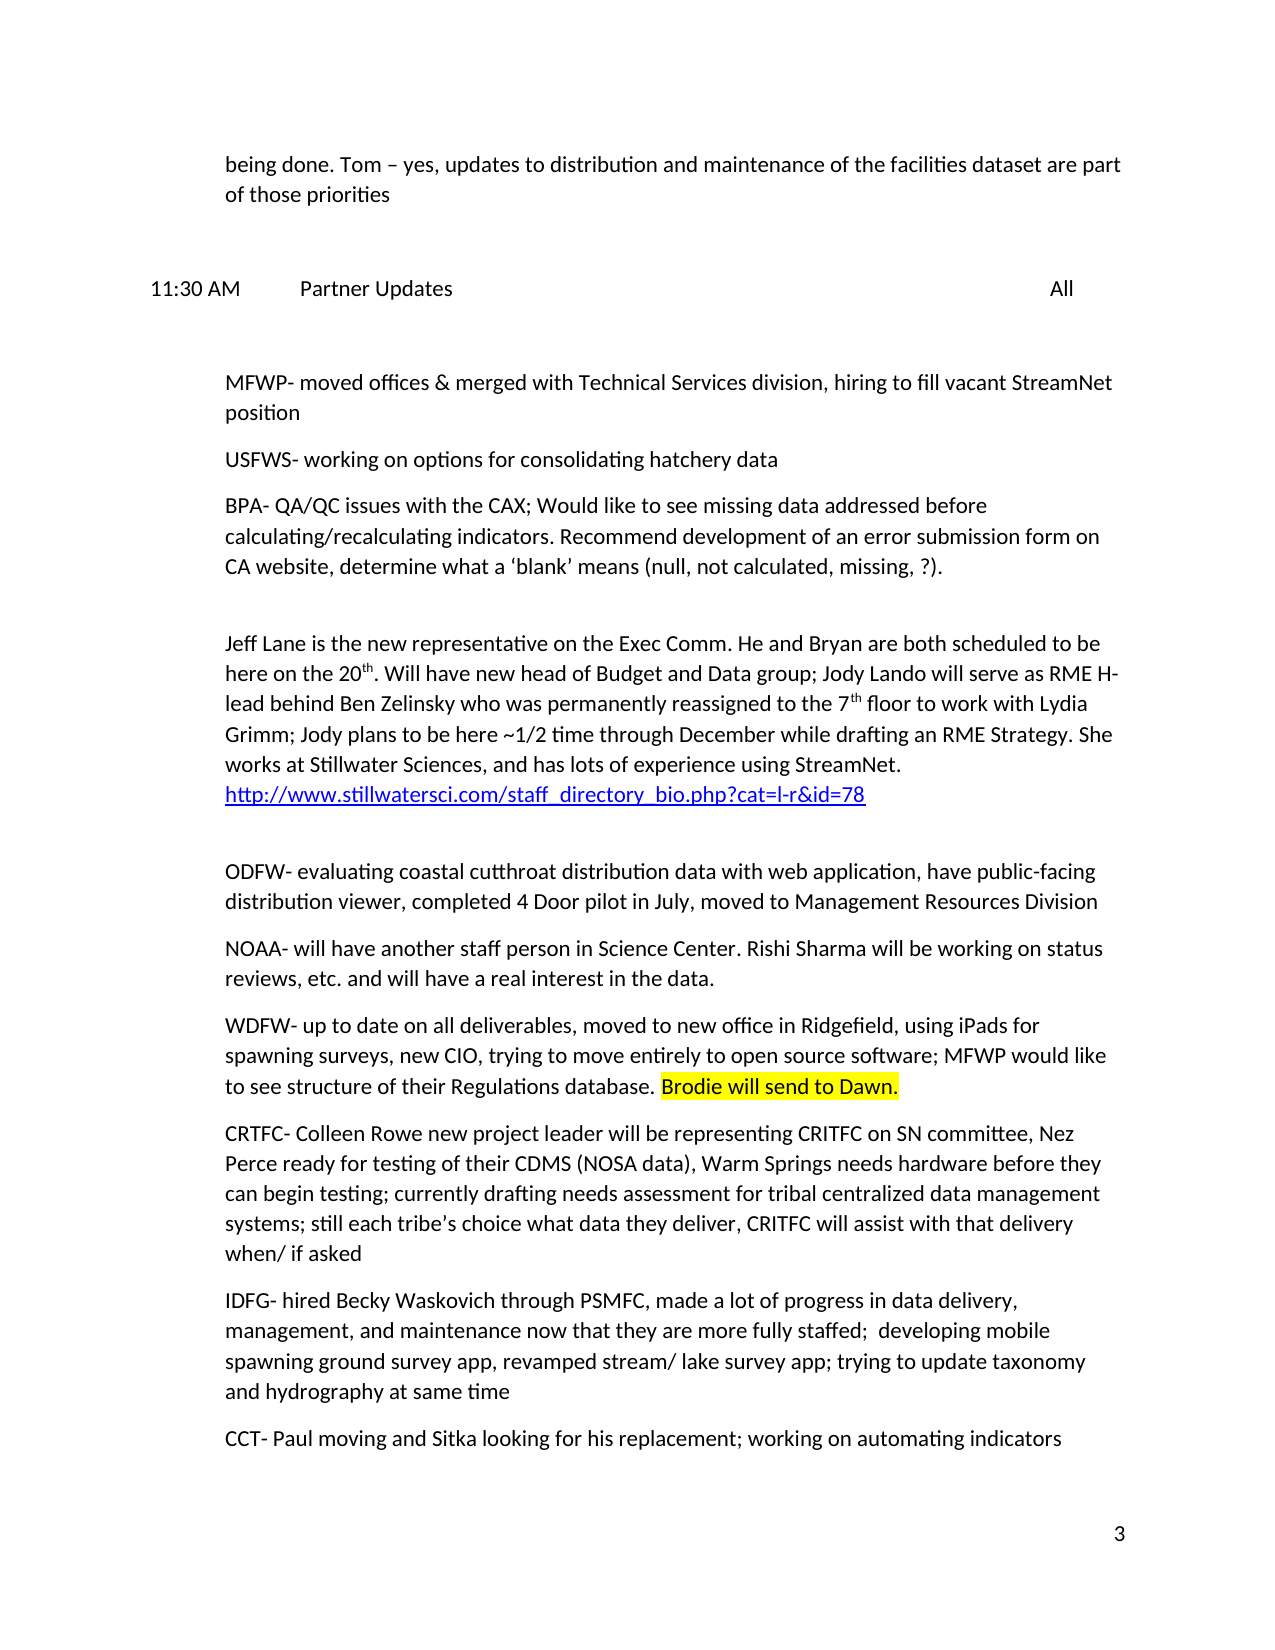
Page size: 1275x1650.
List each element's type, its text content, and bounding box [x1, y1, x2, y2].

text IDFG- hired Becky Waskovich through PSMFC, made a lot of progress in data delivery, management, and maintenance now that they are more fully staffed; developing mobile spawning ground survey app, revamped stream/ lake survey app; trying to update taxonomy and hydrography at same time [225, 1286, 1125, 1405]
text MFWP- moved offices & merged with Technical Services division, hiring to fill vacant StreamNet position [225, 368, 1125, 426]
text BPA- QA/QC issues with the CAX; Would like to see missing data addressed before calculating/recalculating indicators. Recommend development of an error submission form on CA website, determine what a ‘blank’ means (null, not calculated, missing, ?). [225, 492, 1125, 580]
text ODFW- evaluating coastal cutthroat distribution data with web application, have public-facing distribution viewer, completed 4 Door pilot in July, moved to Management Resources Division [225, 857, 1125, 916]
text Jeff Lane is the new representative on the Exec Comm. He and Bryan are both scheduled to be here on the 20th. Will have new head of Budget and Data group; Jody Lando will serve as RME H-lead behind Ben Zelinsky who was permanently reassigned to the 7th floor to work with Lydia Grimm; Jody plans to be here ~1/2 time through December while drafting an RME Strategy. She works at Stillwater Sciences, and has lots of experience using StreamNet. http://www.stillwatersci.com/staff_directory_bio.php?cat=l-r&id=78 [225, 629, 1125, 808]
text 11:30 AM Partner Updates All [150, 274, 1125, 302]
text CRTFC- Colleen Rowe new project leader will be representing CRITFC on SN committee, Nez Perce ready for testing of their CDMS (NOSA data), Warm Springs needs hardware before they can begin testing; currently drafting needs assessment for tribal centralized data management systems; still each tribe’s choice what data they deliver, CRITFC will assist with that delivery when/ if asked [225, 1119, 1125, 1268]
text USFWS- working on options for consolidating hatchery data [225, 445, 1125, 473]
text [225, 150, 1125, 208]
text NOAA- will have another staff person in Science Center. Rishi Sharma will be working on status reviews, etc. and will have a real interest in the data. [225, 934, 1125, 993]
text WDFW- up to date on all deliverables, moved to new office in Ridgefield, using iPads for spawning surveys, new CIO, trying to move entirely to open source software; MFWP would like to see structure of their Regulations database. Brodie will send to Dawn. [225, 1011, 1125, 1100]
text CCT- Paul moving and Sitka looking for his replacement; working on automating indicators [225, 1424, 1125, 1452]
